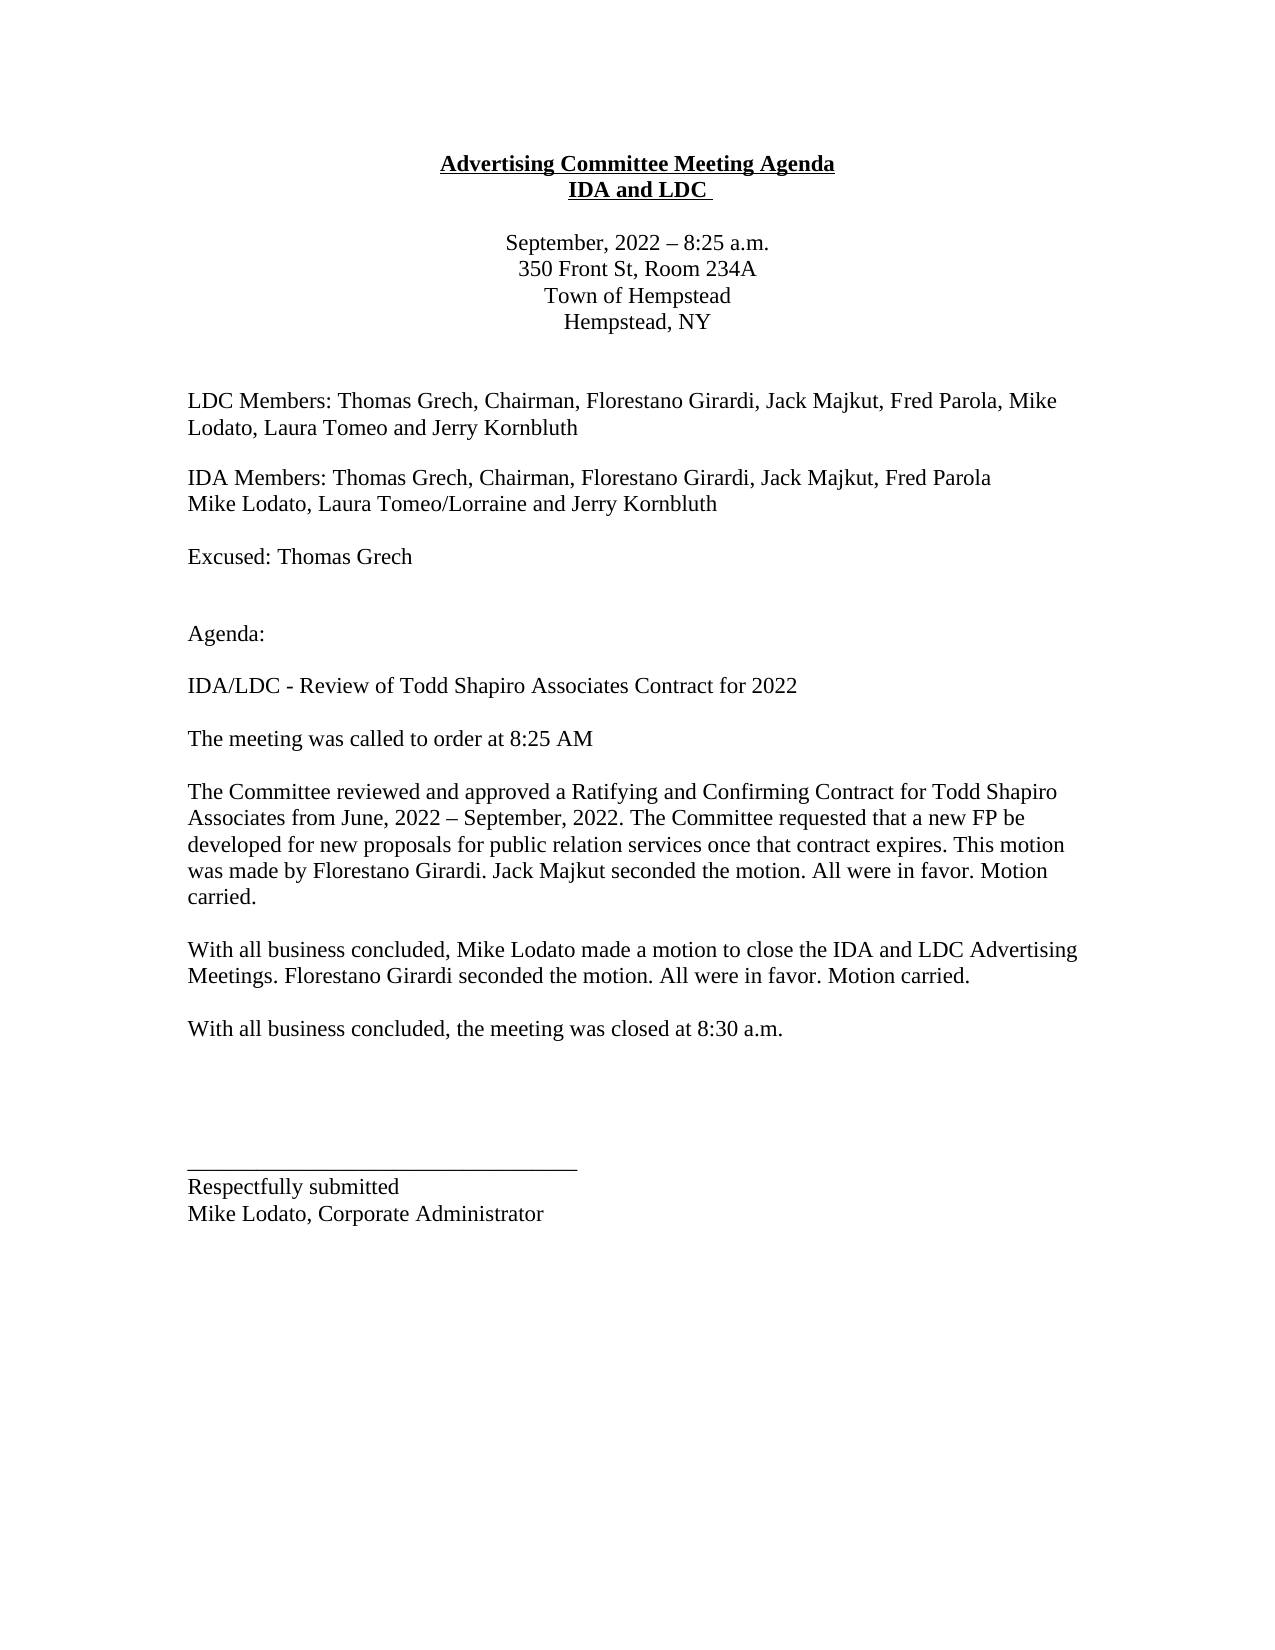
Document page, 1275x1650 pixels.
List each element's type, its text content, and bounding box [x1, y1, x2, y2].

text Hempstead, NY [187, 308, 1087, 334]
text __________________________________ [187, 1147, 1087, 1173]
title Advertising Committee Meeting Agenda [187, 150, 1087, 176]
text Respectfully submitted [187, 1173, 1087, 1199]
text The Committee reviewed and approved a Ratifying and Confirming Contract for Todd Shapiro Associates from June, 2022 – September, 2022. The Committee requested that a new FP be developed for new proposals for public relation services once that contract expires. This motion was made by Florestano Girardi. Jack Majkut seconded the motion. All were in favor. Motion carried. [187, 778, 1087, 910]
text 350 Front St, Room 234A [187, 255, 1087, 282]
text IDA Members: Thomas Grech, Chairman, Florestano Girardi, Jack Majkut, Fred Parola [187, 464, 1087, 490]
text LDC Members: Thomas Grech, Chairman, Florestano Girardi, Jack Majkut, Fred Parola, Mike Lodato, Laura Tomeo and Jerry Kornbluth [187, 387, 1087, 440]
text With all business concluded, Mike Lodato made a motion to close the IDA and LDC Advertising Meetings. Florestano Girardi seconded the motion. All were in favor. Motion carried. [187, 936, 1087, 989]
text With all business concluded, the meeting was closed at 8:30 a.m. [187, 1015, 1087, 1041]
text IDA/LDC - Review of Todd Shapiro Associates Contract for 2022 [187, 672, 1087, 699]
text Mike Lodato, Corporate Administrator [187, 1199, 1087, 1226]
subtitle IDA and LDC [187, 176, 1087, 203]
text September, 2022 – 8:25 a.m. [187, 229, 1087, 255]
text Town of Hempstead [187, 282, 1087, 308]
text Mike Lodato, Laura Tomeo/Lorraine and Jerry Kornbluth [187, 490, 1087, 517]
text Excused: Thomas Grech [187, 543, 1087, 569]
text The meeting was called to order at 8:25 AM [187, 725, 1087, 752]
text Agenda: [187, 620, 1087, 646]
